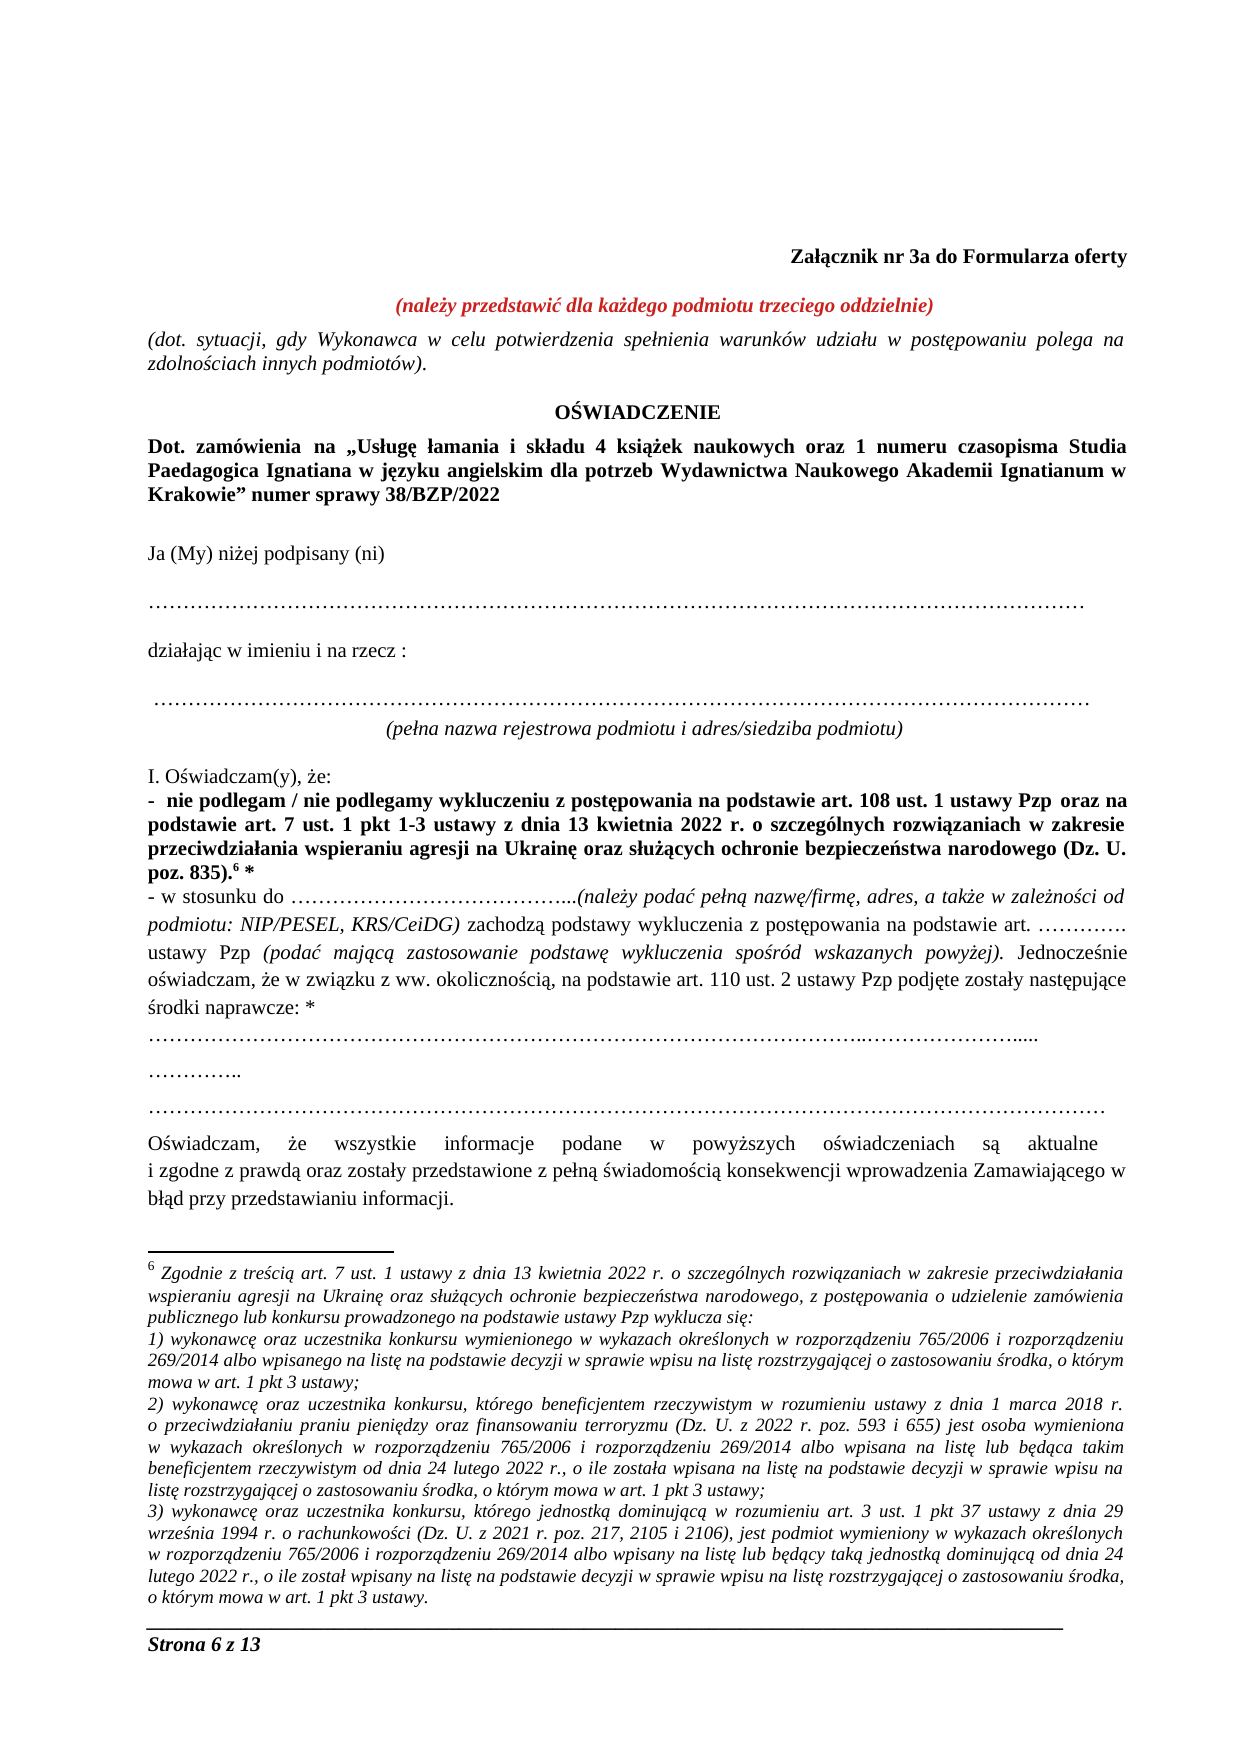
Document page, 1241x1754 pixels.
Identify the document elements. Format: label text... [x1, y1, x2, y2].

text Dot. zamówienia na „Usługę łamania i składu 4 książek naukowych oraz 1 numeru czasopisma Studia Paedagogica Ignatiana w języku angielskim dla potrzeb Wydawnictwa Naukowego Akademii Ignatianum w Krakowie” numer sprawy 38/BZP/2022 [148, 434, 1127, 506]
text działając w imieniu i na rzecz : [148, 637, 1127, 662]
text Ja (My) niżej podpisany (ni) [148, 541, 1127, 565]
text (należy przedstawić dla każdego podmiotu trzeciego oddzielnie) [204, 293, 1127, 317]
text Oświadczam, że wszystkie informacje podane w powyższych oświadczeniach są aktualne i zgodne z prawdą oraz zostały przedstawione z pełną świadomością konsekwencji wprowadzenia Zamawiającego w błąd przy przedstawianiu informacji. [148, 1131, 1127, 1210]
text (pełna nazwa rejestrowa podmiotu i adres/siedziba podmiotu) [148, 716, 1127, 740]
text - w stosunku do …………………………………...(należy podać pełną nazwę/firmę, adres, a także w zależności od podmiotu: NIP/PESEL, KRS/CeiDG) zachodzą podstawy wykluczenia z postępowania na podstawie art. …………. ustawy Pzp (podać mającą zastosowanie podstawę wykluczenia spośród wskazanych powyżej). Jednocześnie oświadczam, że w związku z ww. okolicznością, na podstawie art. 110 ust. 2 ustawy Pzp podjęte zostały następujące środki naprawcze: * [148, 884, 1127, 1019]
text (dot. sytuacji, gdy Wykonawca w celu potwierdzenia spełnienia warunków udziału w postępowaniu polega na zdolnościach innych podmiotów). [148, 327, 1127, 375]
text …………………………………………………………………………………………..………………….....…………..………………………………………………………………………………………………………………………… [148, 1022, 1127, 1118]
text - nie podlegam / nie podlegamy wykluczeniu z postępowania na podstawie art. 108 ust. 1 ustawy Pzp oraz na podstawie art. 7 ust. 1 pkt 1-3 ustawy z dnia 13 kwietnia 2022 r. o szczególnych rozwiązaniach w zakresie przeciwdziałania wspieraniu agresji na Ukrainę oraz służących ochronie bezpieczeństwa narodowego (Dz. U. poz. 835). * [148, 788, 1127, 884]
text ……………………………………………………………………………………………………………………… [148, 589, 1127, 613]
text OŚWIADCZENIE [148, 400, 1127, 424]
text ……………………………………………………………………………………………………………………… [148, 686, 1127, 710]
text I. Oświadczam(y), że: [148, 764, 1127, 788]
text Załącznik nr 3a do Formularza oferty [204, 244, 1127, 268]
